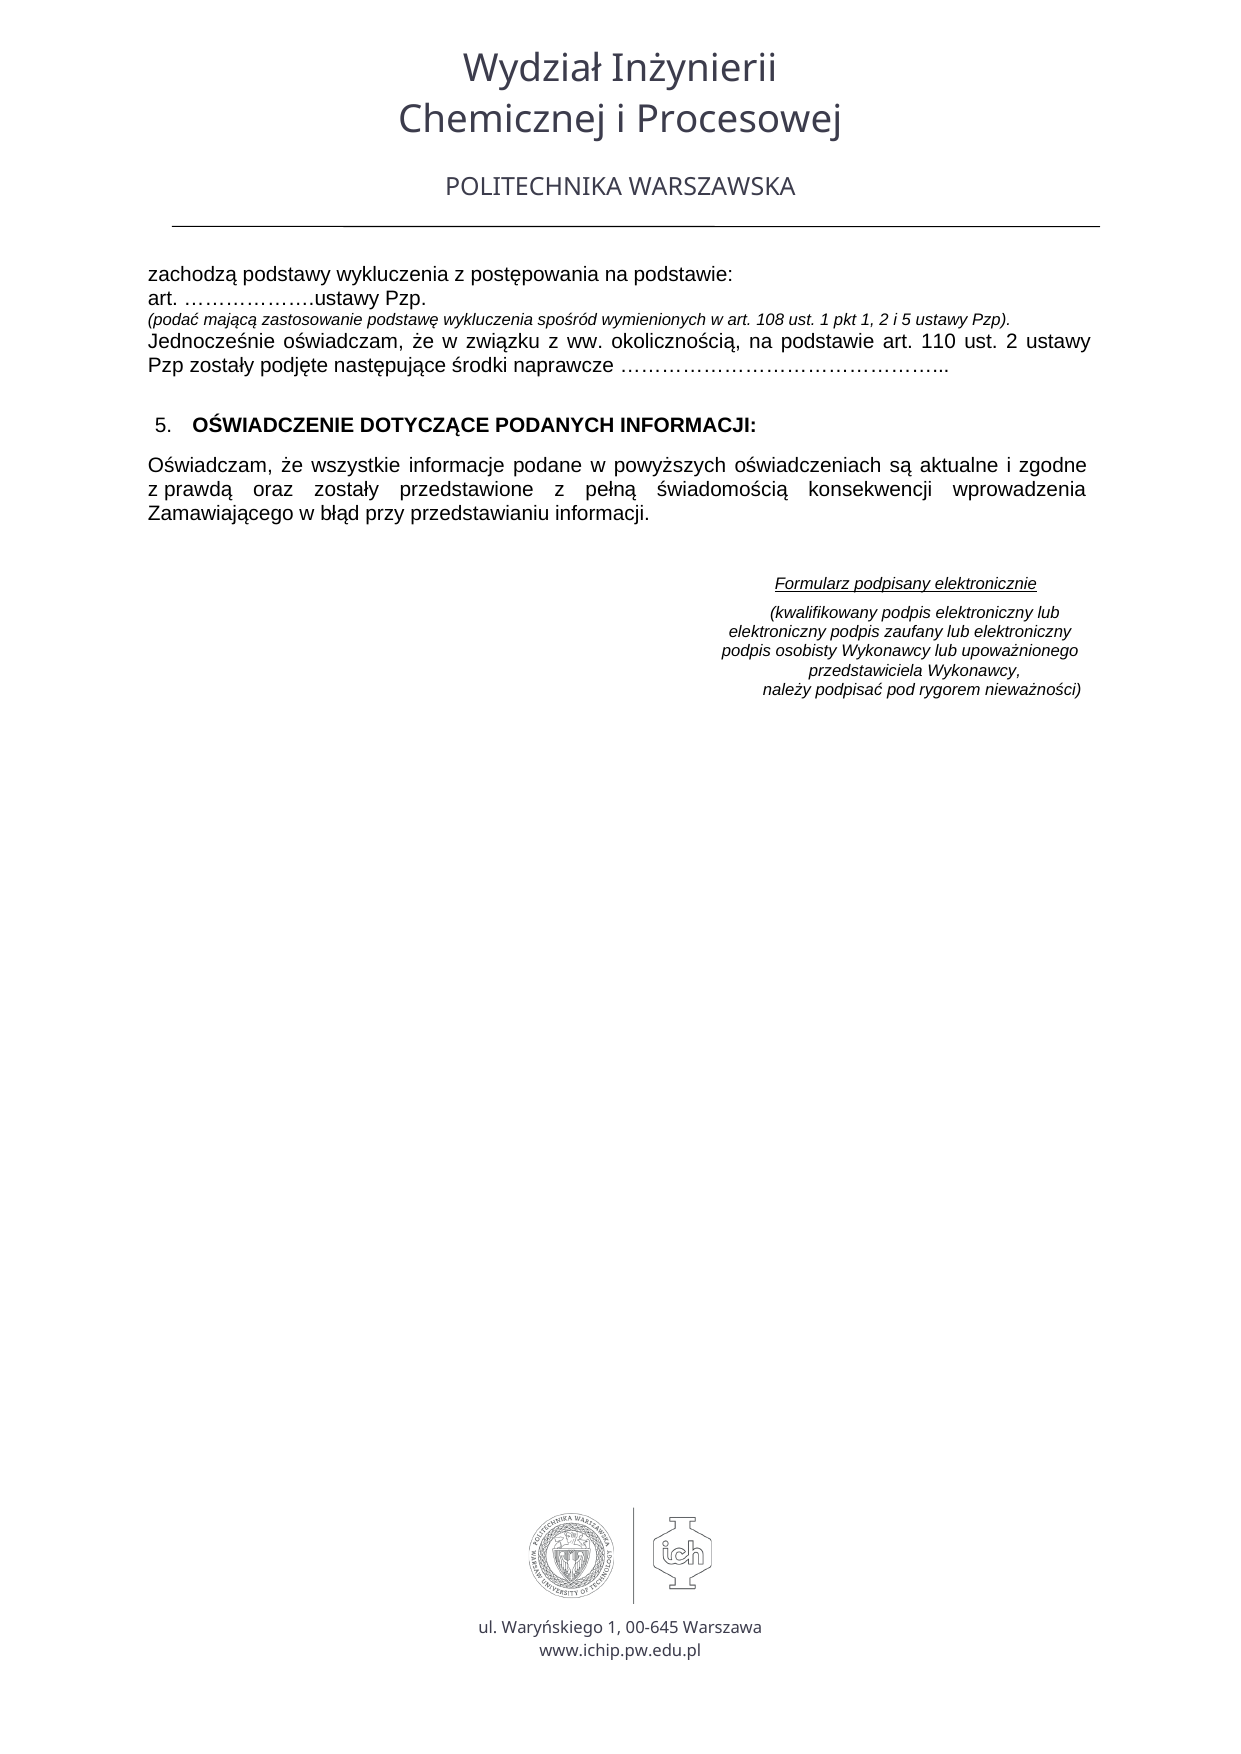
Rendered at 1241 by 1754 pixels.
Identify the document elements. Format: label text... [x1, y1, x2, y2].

text art. ……………….ustawy Pzp. [148, 286, 1092, 310]
picture [528, 1507, 712, 1604]
text przedstawiciela Wykonawcy, [709, 660, 1092, 679]
text należy podpisać pod rygorem nieważności) [753, 679, 1092, 699]
text (podać mającą zastosowanie podstawę wykluczenia spośród wymienionych w art. 108 ust. 1 pkt 1, 2 i 5 ustawy Pzp). [148, 310, 1092, 329]
list OŚWIADCZENIE DOTYCZĄCE PODANYCH INFORMACJI: [154, 413, 1087, 437]
text zachodzą podstawy wykluczenia z postępowania na podstawie: [148, 262, 1092, 286]
text Formularz podpisany elektronicznie [192, 574, 1092, 593]
text Jednocześnie oświadczam, że w związku z ww. okolicznością, na podstawie art. 110 ust. 2 ustawy Pzp zostały podjęte następujące środki naprawcze ………………………………………... [148, 329, 1092, 377]
text (kwalifikowany podpis elektroniczny lub elektroniczny podpis zaufany lub elektroniczny podpis osobisty Wykonawcy lub upoważnionego [709, 603, 1092, 660]
text Oświadczam, że wszystkie informacje podane w powyższych oświadczeniach są aktualne i zgodne z prawdą oraz zostały przedstawione z pełną świadomością konsekwencji wprowadzenia Zamawiającego w błąd przy przedstawianiu informacji. [148, 453, 1087, 525]
